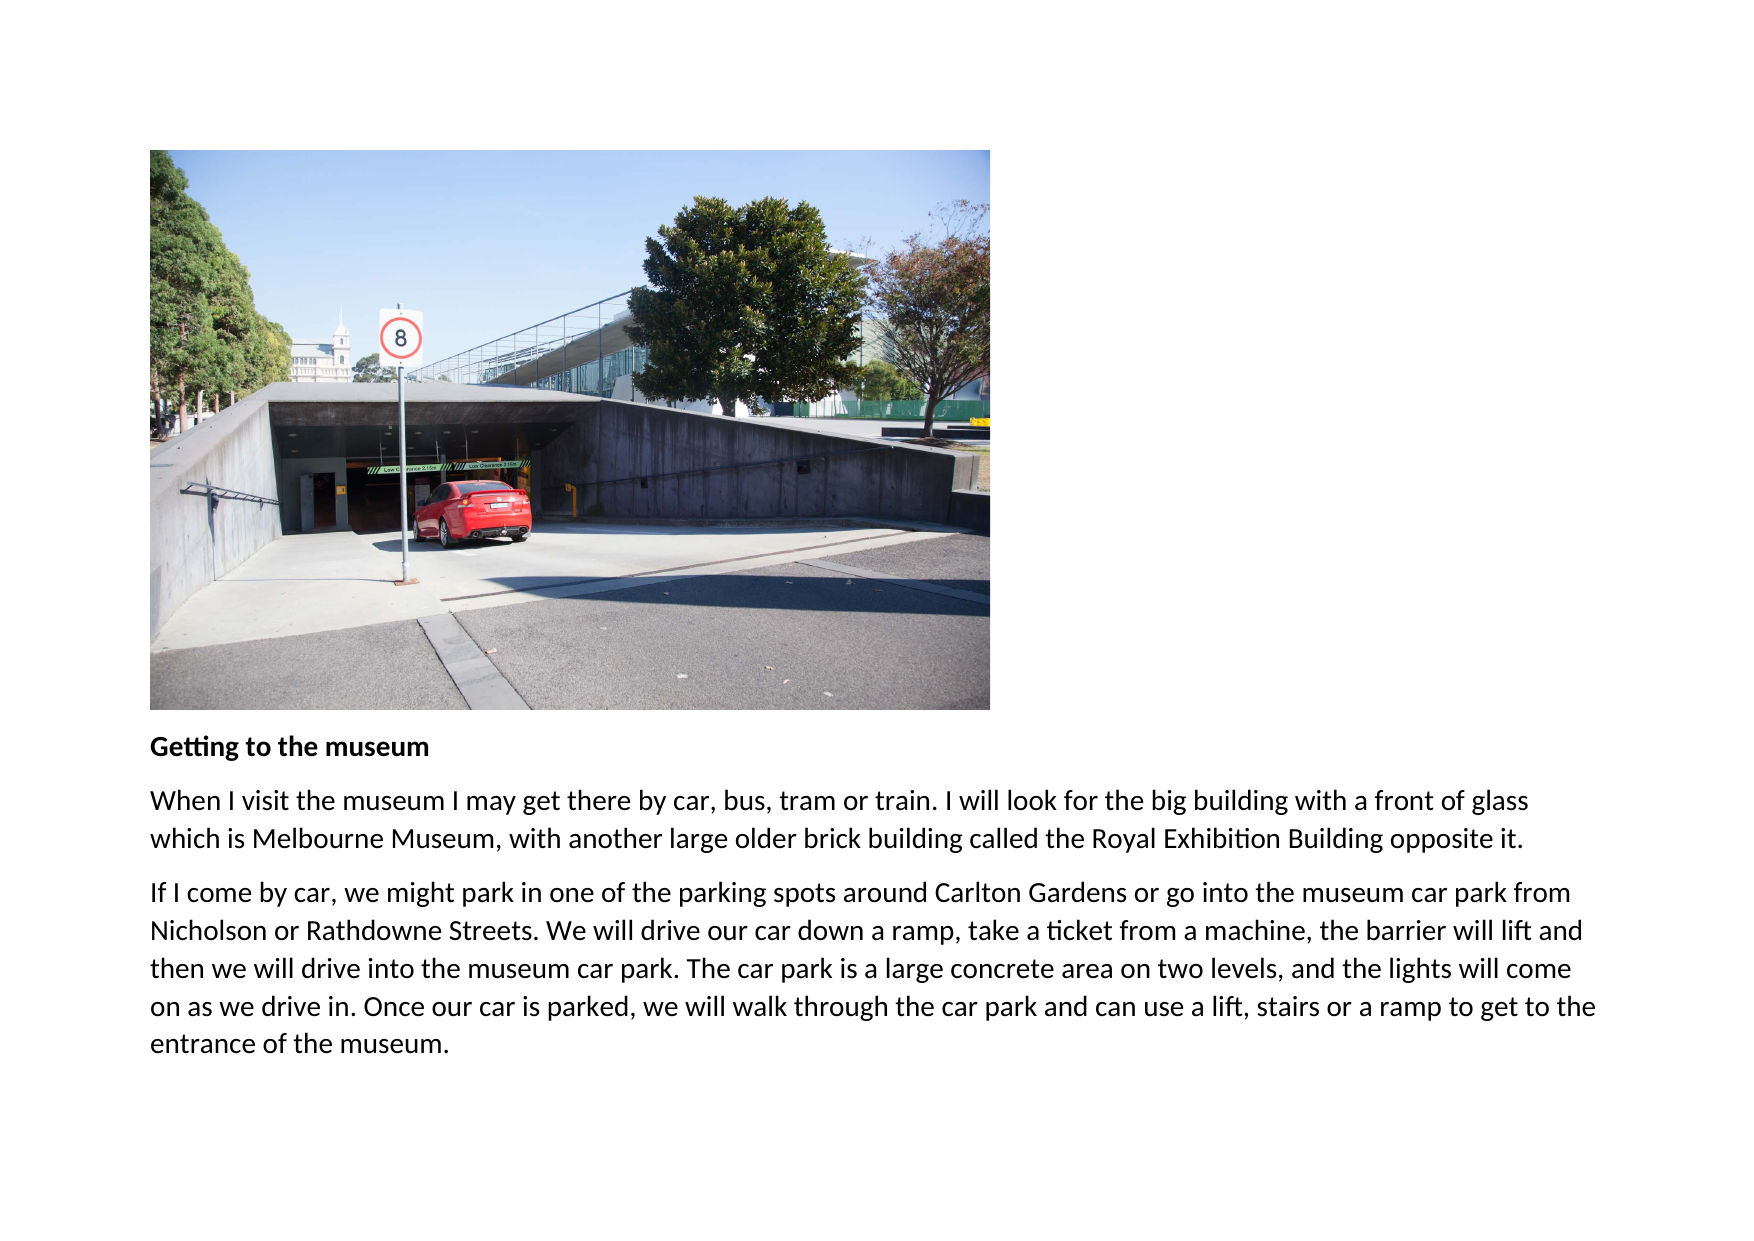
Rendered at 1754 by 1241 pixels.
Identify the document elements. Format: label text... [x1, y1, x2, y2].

text Getting to the museum [150, 728, 1604, 764]
text If I come by car, we might park in one of the parking spots around Carlton Gardens or go into the museum car park from Nicholson or Rathdowne Streets. We will drive our car down a ramp, take a ticket from a machine, the barrier will lift and then we will drive into the museum car park. The car park is a large concrete area on two levels, and the lights will come on as we drive in. Once our car is parked, we will walk through the car park and can use a lift, stairs or a ramp to get to the entrance of the museum. [150, 874, 1604, 1061]
picture [150, 150, 991, 710]
text When I visit the museum I may get there by car, bus, tram or train. I will look for the big building with a front of glass which is Melbourne Museum, with another large older brick building called the Royal Exhibition Building opposite it. [150, 782, 1604, 856]
